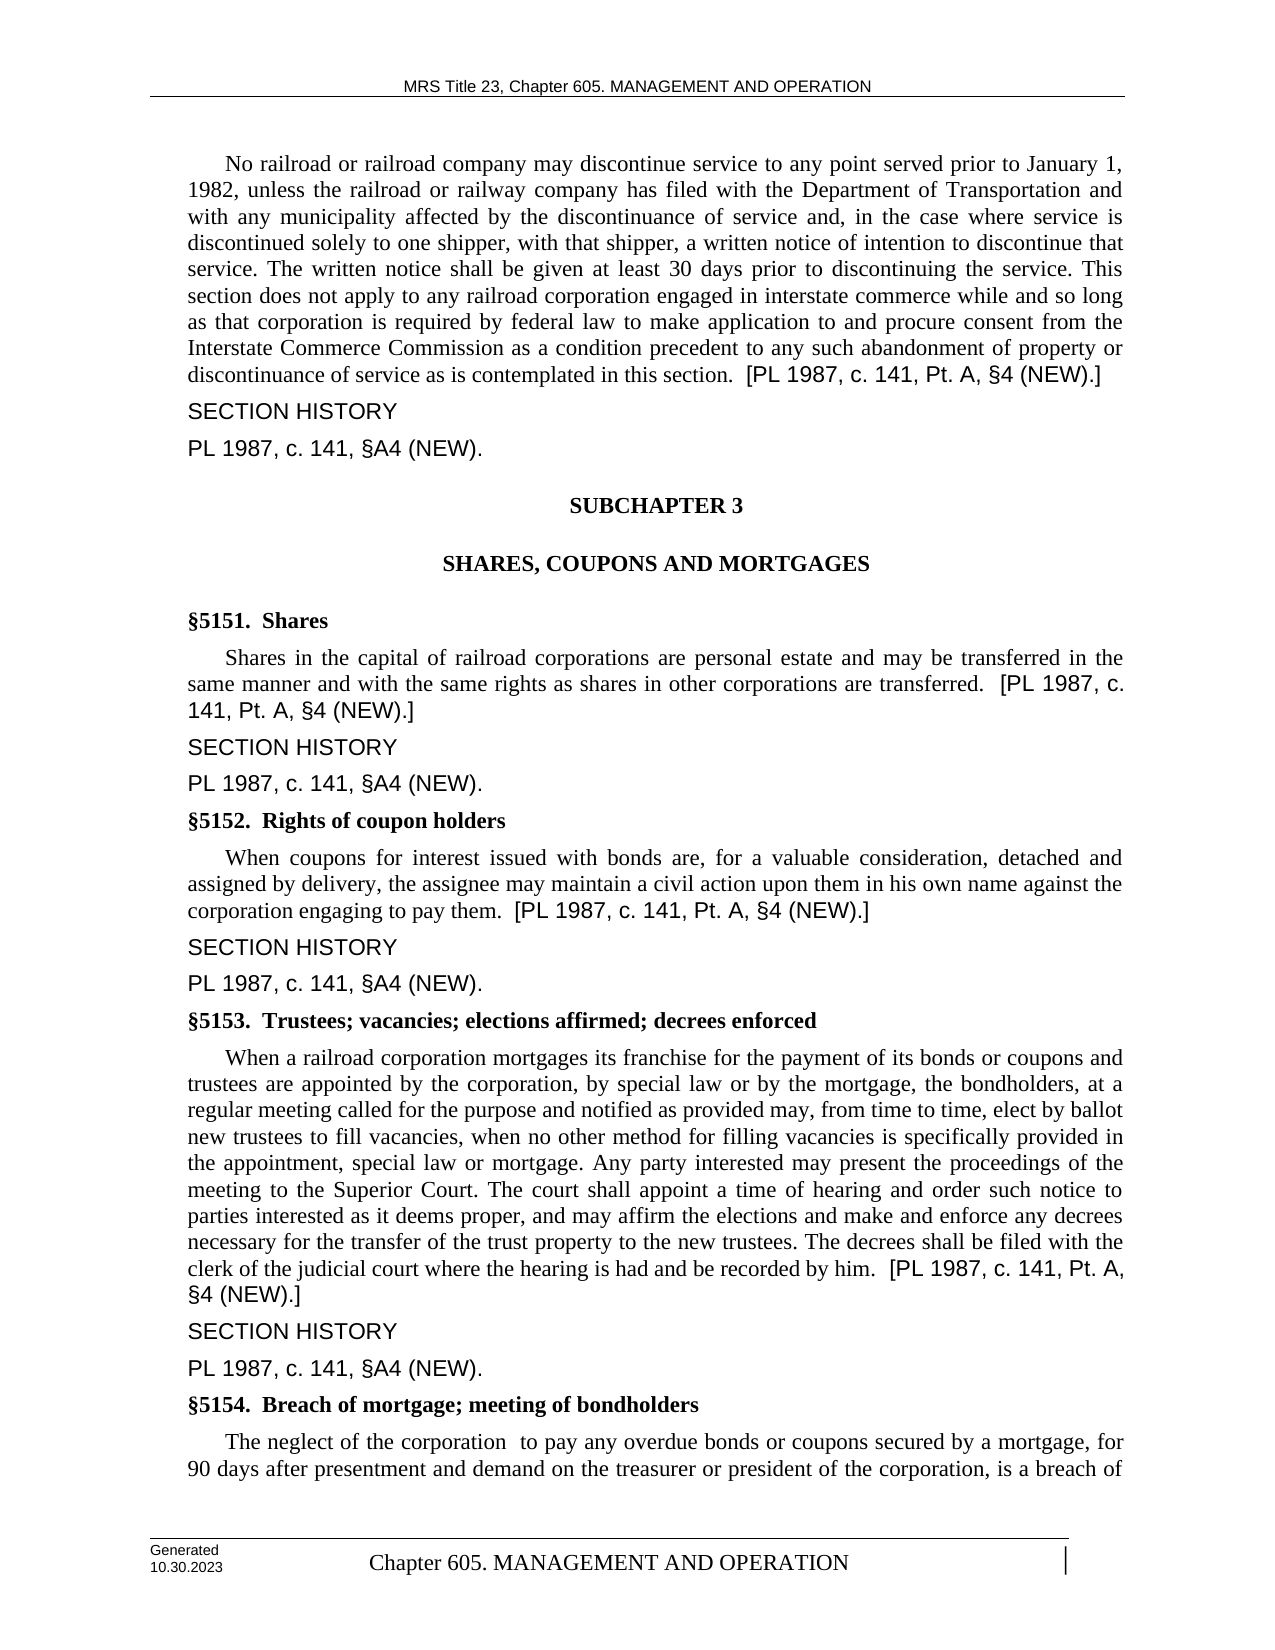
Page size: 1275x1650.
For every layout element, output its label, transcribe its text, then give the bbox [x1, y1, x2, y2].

text §5152. Rights of coupon holders [187, 807, 1125, 833]
text PL 1987, c. 141, §A4 (NEW). [187, 434, 1125, 461]
text PL 1987, c. 141, §A4 (NEW). [187, 1355, 1125, 1381]
text SECTION HISTORY [187, 734, 1125, 760]
text PL 1987, c. 141, §A4 (NEW). [187, 770, 1125, 797]
text §5154. Breach of mortgage; meeting of bondholders [187, 1391, 1125, 1418]
text SECTION HISTORY [187, 1318, 1125, 1344]
text PL 1987, c. 141, §A4 (NEW). [187, 970, 1125, 997]
text SUBCHAPTER 3 [187, 492, 1125, 518]
text Shares in the capital of railroad corporations are personal estate and may be transferred in the same manner and with the same rights as shares in other corporations are transferred. [PL 1987, c. 141, Pt. A, §4 (NEW).] [187, 644, 1125, 723]
text No railroad or railroad company may discontinue service to any point served prior to January 1, 1982, unless the railroad or railway company has filed with the Department of Transportation and with any municipality affected by the discontinuance of service and, in the case where service is discontinued solely to one shipper, with that shipper, a written notice of intention to discontinue that service. The written notice shall be given at least 30 days prior to discontinuing the service. This section does not apply to any railroad corporation engaged in interstate commerce while and so long as that corporation is required by federal law to make application to and procure consent from the Interstate Commerce Commission as a condition precedent to any such abandonment of property or discontinuance of service as is contemplated in this section. [PL 1987, c. 141, Pt. A, §4 (NEW).] [187, 150, 1125, 387]
text §5153. Trustees; vacancies; elections affirmed; decrees enforced [187, 1007, 1125, 1033]
text SHARES, COUPONS AND MORTGAGES [187, 550, 1125, 576]
text When a railroad corporation mortgages its franchise for the payment of its bonds or coupons and trustees are appointed by the corporation, by special law or by the mortgage, the bondholders, at a regular meeting called for the purpose and notified as provided may, from time to time, elect by ballot new trustees to fill vacancies, when no other method for filling vacancies is specifically provided in the appointment, special law or mortgage. Any party interested may present the proceedings of the meeting to the Superior Court. The court shall appoint a time of hearing and order such notice to parties interested as it deems proper, and may affirm the elections and make and enforce any decrees necessary for the transfer of the trust property to the new trustees. The decrees shall be filed with the clerk of the judicial court where the hearing is had and be recorded by him. [PL 1987, c. 141, Pt. A, §4 (NEW).] [187, 1044, 1125, 1307]
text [187, 1428, 1125, 1481]
text §5151. Shares [187, 607, 1125, 634]
text SECTION HISTORY [187, 398, 1125, 424]
text SECTION HISTORY [187, 933, 1125, 960]
text When coupons for interest issued with bonds are, for a valuable consideration, detached and assigned by delivery, the assignee may maintain a civil action upon them in his own name against the corporation engaging to pay them. [PL 1987, c. 141, Pt. A, §4 (NEW).] [187, 844, 1125, 923]
